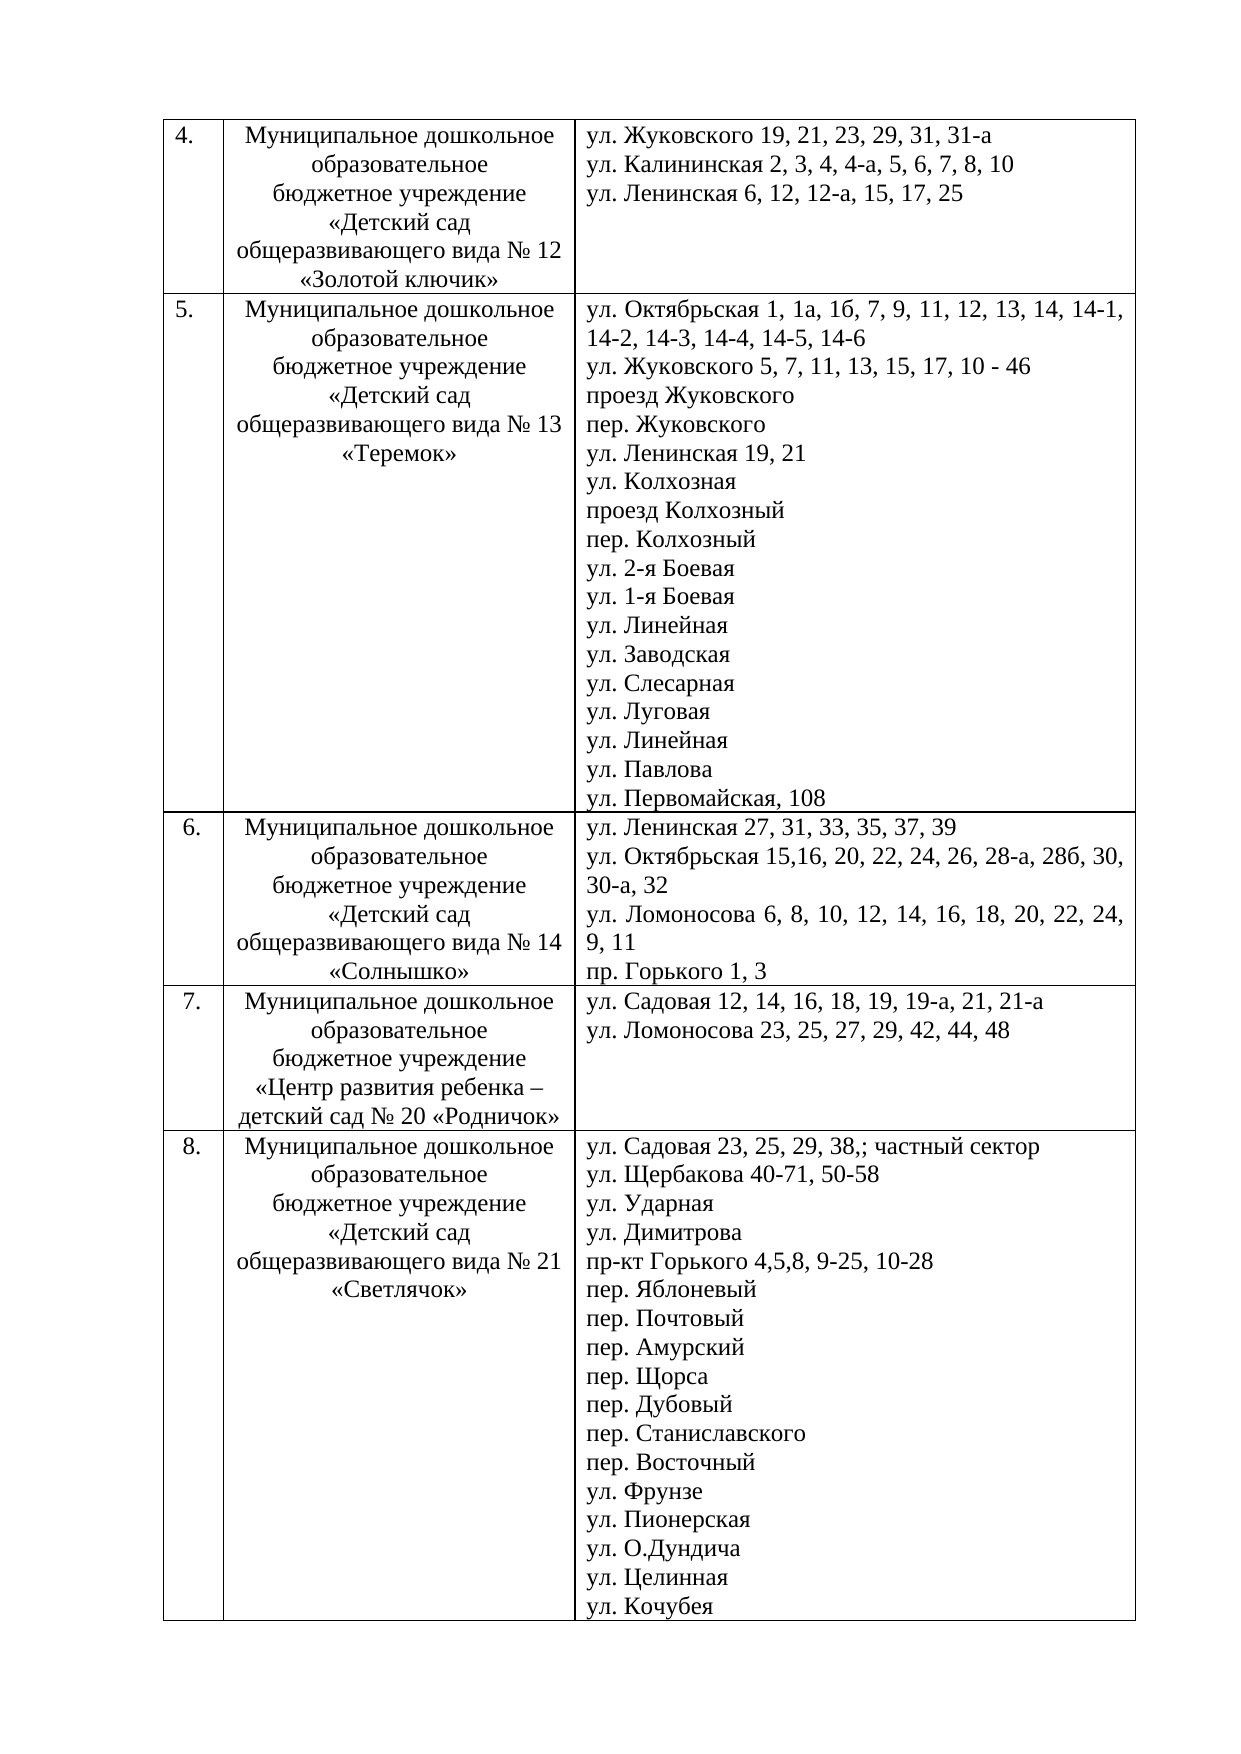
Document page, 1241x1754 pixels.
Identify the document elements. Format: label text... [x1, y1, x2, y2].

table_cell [576, 1131, 1135, 1619]
table_cell 6. [164, 813, 223, 985]
table_cell 5. [164, 294, 223, 811]
table_cell ул. Садовая 12, 14, 16, 18, 19, 19-а, 21, 21-а ул. Ломоносова 23, 25, 27, 29, 42, 44, 48 [576, 986, 1135, 1130]
table_cell Муниципальное дошкольное образовательное бюджетное учреждение «Детский сад общеразвивающего вида № 14 «Солнышко» [224, 813, 574, 985]
table_cell ул. Октябрьская 1, 1а, 1б, 7, 9, 11, 12, 13, 14, 14-1, 14-2, 14-3, 14-4, 14-5, 14-6 ул. Жуковского 5, 7, 11, 13, 15, 17, 10 - 46 проезд Жуковского пер. Жуковского ул. Ленинская 19, 21 ул. Колхозная проезд Колхозный пер. Колхозный ул. 2-я Боевая ул. 1-я Боевая ул. Линейная ул. Заводская ул. Слесарная ул. Луговая ул. Линейная ул. Павлова ул. Первомайская, 108 [576, 294, 1135, 811]
table_cell ул. Ленинская 27, 31, 33, 35, 37, 39 ул. Октябрьская 15,16, 20, 22, 24, 26, 28-а, 28б, 30, 30-а, 32 ул. Ломоносова 6, 8, 10, 12, 14, 16, 18, 20, 22, 24, 9, 11 пр. Горького 1, 3 [576, 813, 1135, 985]
table_cell Муниципальное дошкольное образовательное бюджетное учреждение «Детский сад общеразвивающего вида № 13 «Теремок» [224, 294, 574, 811]
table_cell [224, 1131, 574, 1619]
table_cell 8. [164, 1131, 223, 1619]
table_cell 4. [164, 120, 223, 293]
table_cell 7. [164, 986, 223, 1130]
table_cell Муниципальное дошкольное образовательное бюджетное учреждение «Центр развития ребенка – детский сад № 20 «Родничок» [224, 986, 574, 1130]
table_cell Муниципальное дошкольное образовательное бюджетное учреждение «Детский сад общеразвивающего вида № 12 «Золотой ключик» [224, 120, 574, 293]
table_cell ул. Жуковского 19, 21, 23, 29, 31, 31-а ул. Калининская 2, 3, 4, 4-а, 5, 6, 7, 8, 10 ул. Ленинская 6, 12, 12-а, 15, 17, 25 [576, 120, 1135, 293]
